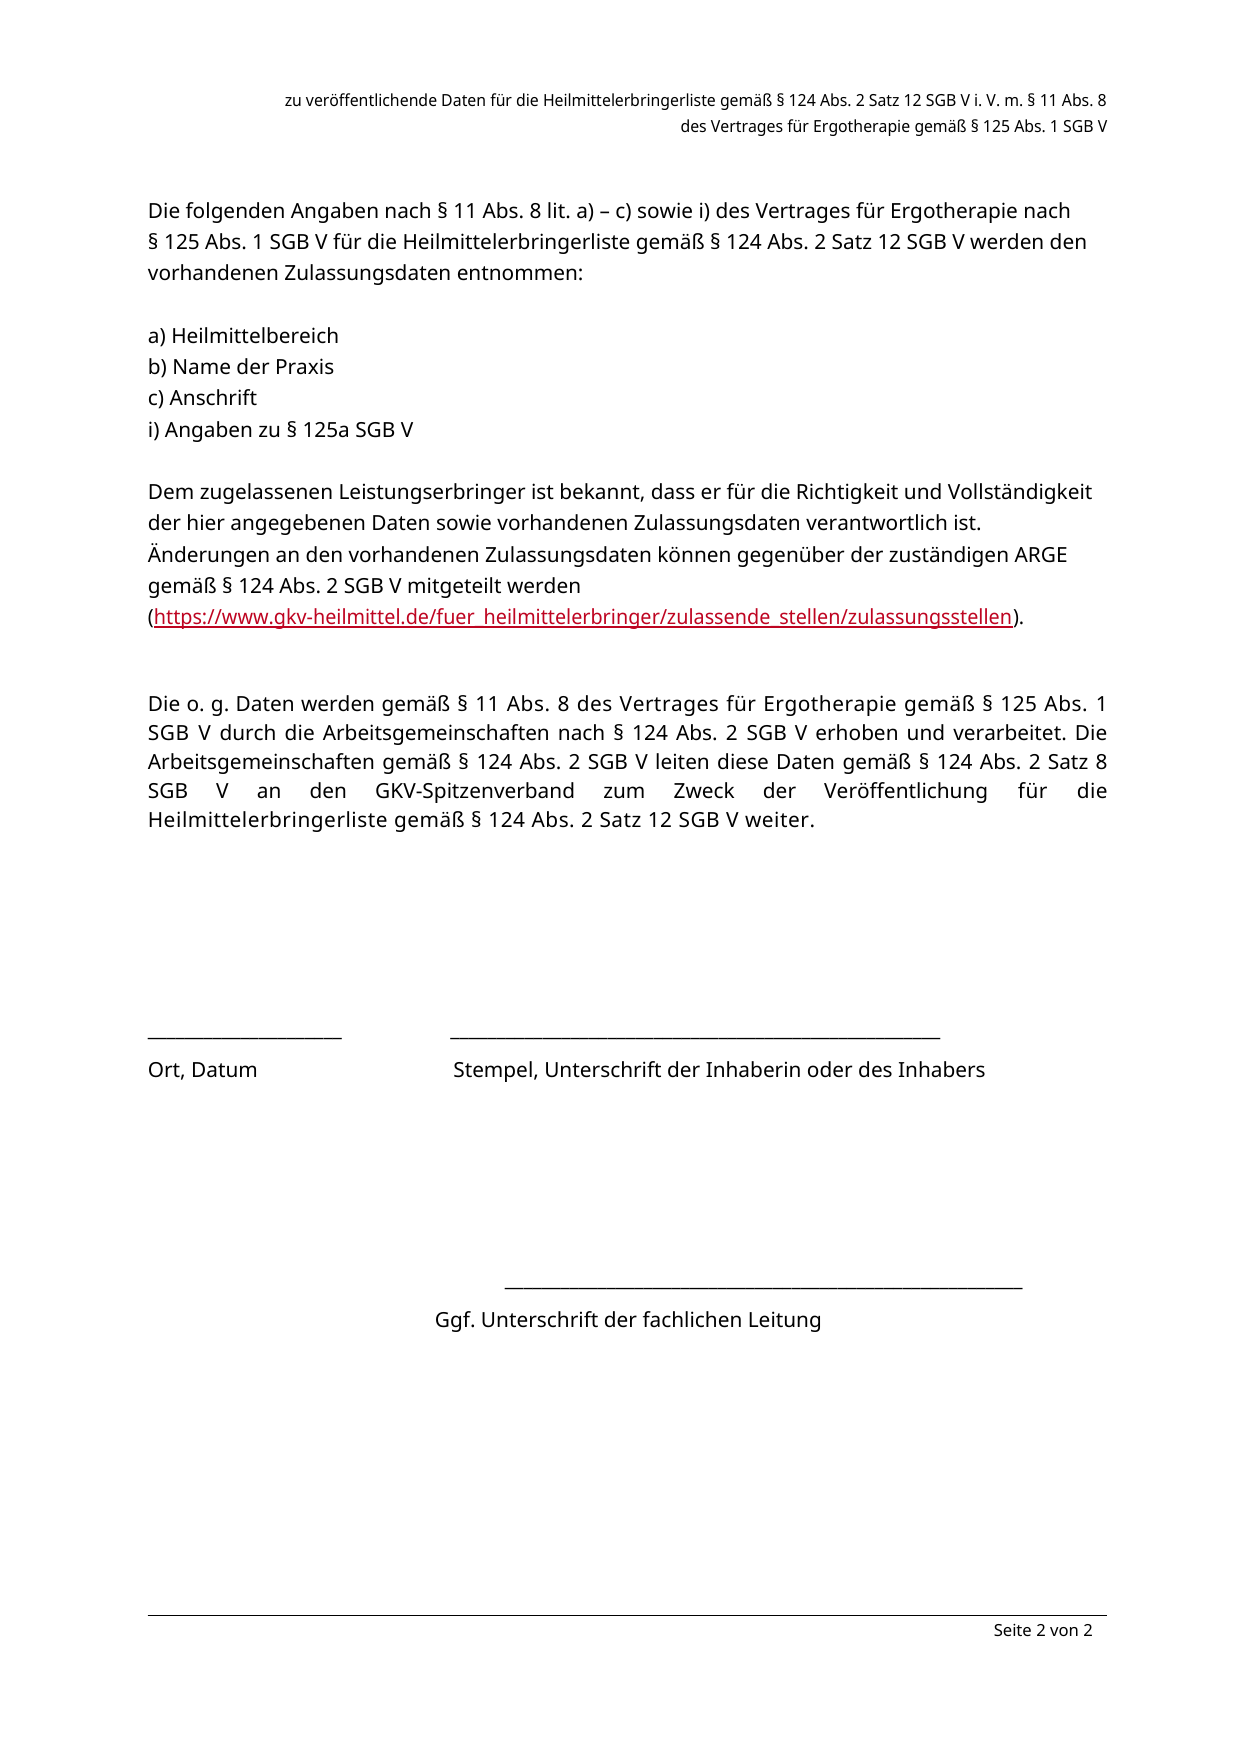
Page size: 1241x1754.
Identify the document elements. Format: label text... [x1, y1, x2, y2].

list ________________________________________________________ [148, 1263, 1107, 1292]
list Ggf. Unterschrift der fachlichen Leitung [148, 1304, 1107, 1333]
text b) Name der Praxis [148, 352, 1107, 381]
text a) Heilmittelbereich [148, 321, 1107, 349]
list Ort, Datum Stempel, Unterschrift der Inhaberin oder des Inhabers [148, 1054, 1107, 1083]
text Dem zugelassenen Leistungserbringer ist bekannt, dass er für die Richtigkeit und Vollständigkeit der hier angegebenen Daten sowie vorhandenen Zulassungsdaten verantwortlich ist. Änderungen an den vorhandenen Zulassungsdaten können gegenüber der zuständigen ARGE gemäß § 124 Abs. 2 SGB V mitgeteilt werden (https://www.gkv-heilmittel.de/fuer_heilmittelerbringer/zulassende_stellen/zulassungsstellen). [148, 477, 1107, 631]
text i) Angaben zu § 125a SGB V [148, 415, 1107, 443]
list _____________________ _____________________________________________________ [148, 1013, 1107, 1042]
text c) Anschrift [148, 383, 1107, 412]
list Die o. g. Daten werden gemäß § 11 Abs. 8 des Vertrages für Ergotherapie gemäß § 125 Abs. 1 SGB V durch die Arbeitsgemeinschaften nach § 124 Abs. 2 SGB V erhoben und verarbeitet. Die Arbeitsgemeinschaften gemäß § 124 Abs. 2 SGB V leiten diese Daten gemäß § 124 Abs. 2 Satz 8 SGB V an den GKV-Spitzenverband zum Zweck der Veröffentlichung für die Heilmittelerbringerliste gemäß § 124 Abs. 2 Satz 12 SGB V weiter. [148, 688, 1107, 833]
text Die folgenden Angaben nach § 11 Abs. 8 lit. a) – c) sowie i) des Vertrages für Ergotherapie nach § 125 Abs. 1 SGB V für die Heilmittelerbringerliste gemäß § 124 Abs. 2 Satz 12 SGB V werden den vorhandenen Zulassungsdaten entnommen: [148, 196, 1107, 287]
